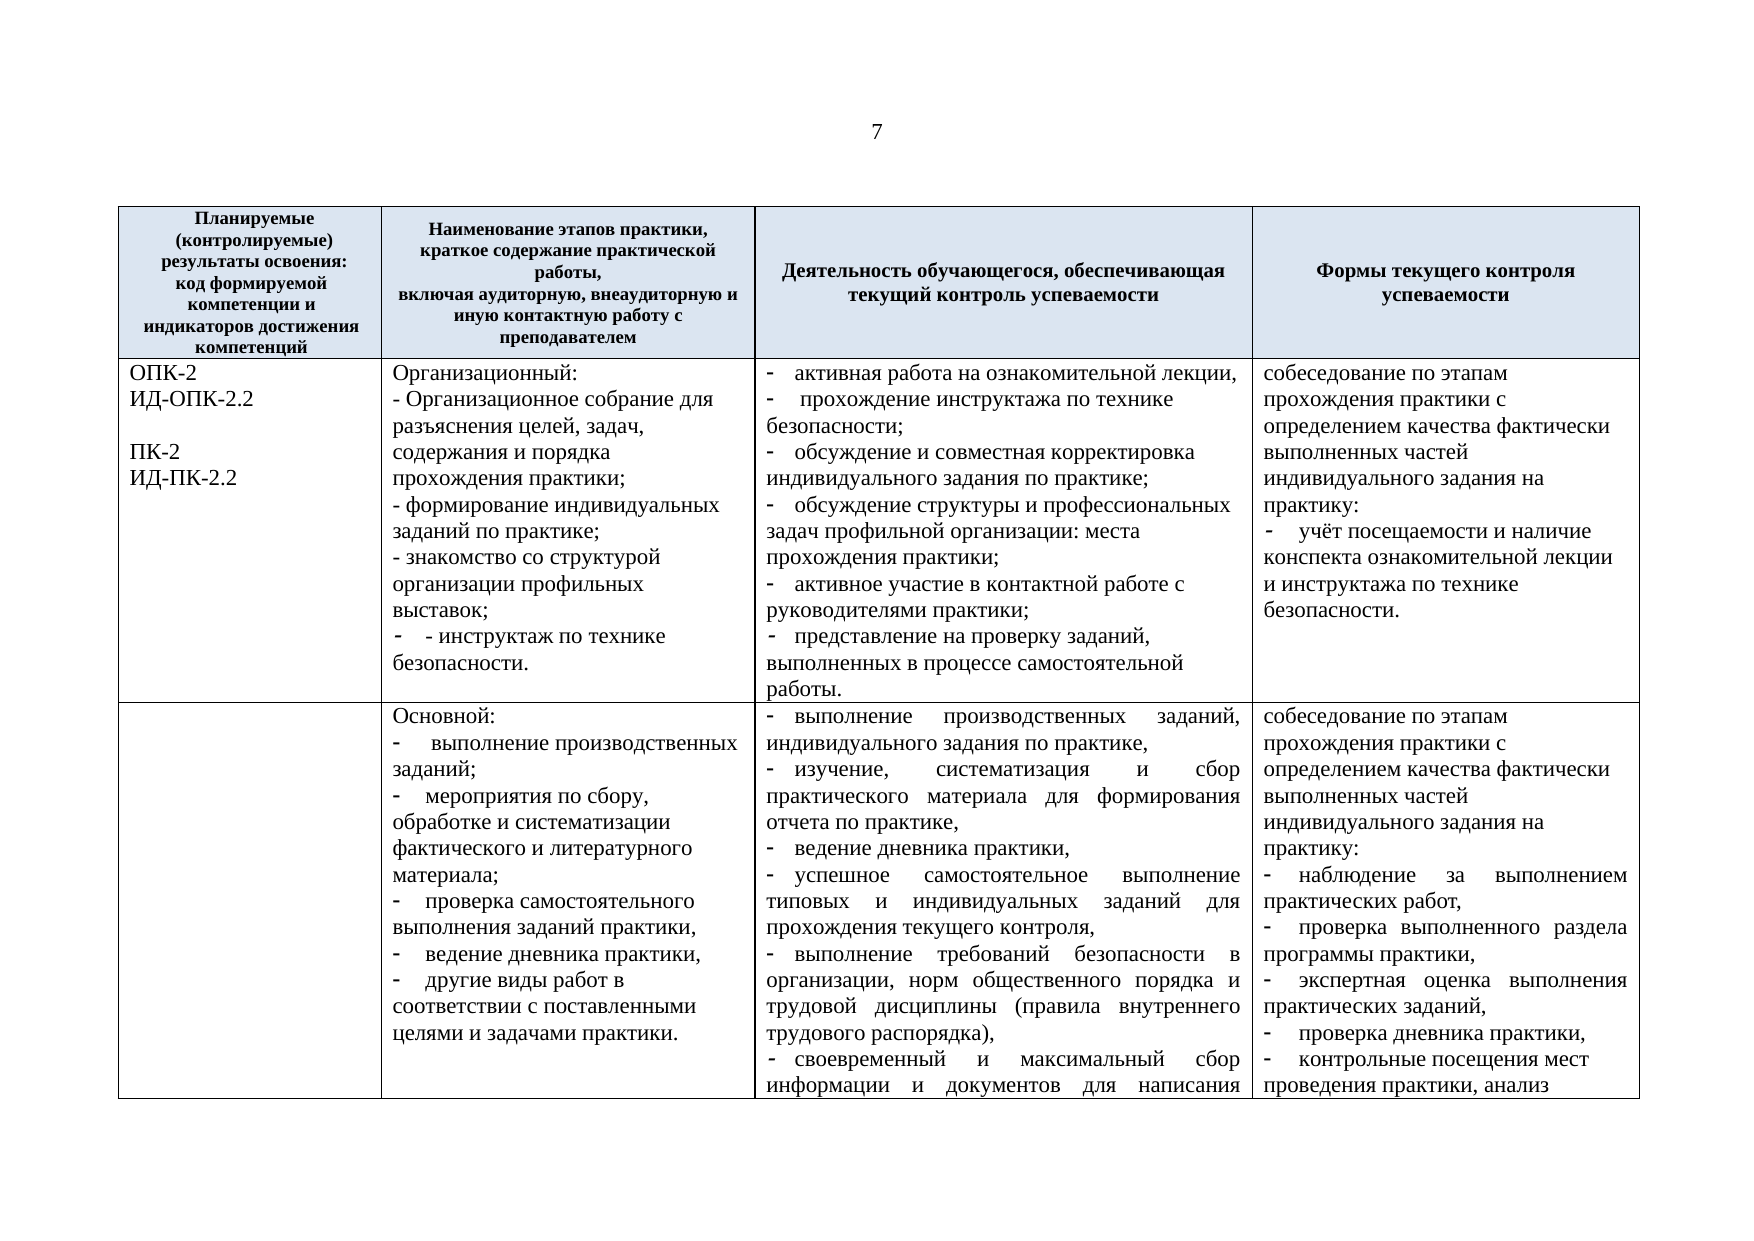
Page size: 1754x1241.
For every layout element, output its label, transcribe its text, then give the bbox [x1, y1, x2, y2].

table_header Формы текущего контроля успеваемости [1253, 207, 1639, 358]
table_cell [1253, 703, 1639, 1098]
table_cell активная работа на ознакомительной лекции, прохождение инструктажа по технике безопасности; обсуждение и совместная корректировка индивидуального задания по практике; обсуждение структуры и профессиональных задач профильной организации: места прохождения практики; активное участие в контактной работе с руководителями практики; представление на проверку заданий, выполненных в процессе самостоятельной работы. [756, 359, 1252, 702]
table_header Планируемые (контролируемые) результаты освоения: код формируемой компетенции и индикаторов достижения компетенций [119, 207, 381, 358]
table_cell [756, 703, 1252, 1098]
table_header Наименование этапов практики, краткое содержание практической работы, включая аудиторную, внеаудиторную и иную контактную работу c преподавателем [382, 207, 754, 358]
table_cell ОПК-2 ИД-ОПК-2.2 ПК-2 ИД-ПК-2.2 [119, 359, 381, 702]
table_header Деятельность обучающегося, обеспечивающая текущий контроль успеваемости [756, 207, 1252, 358]
table_cell собеседование по этапам прохождения практики с определением качества фактически выполненных частей индивидуального задания на практику: учёт посещаемости и наличие конспекта ознакомительной лекции и инструктажа по технике безопасности. [1253, 359, 1639, 702]
table_cell [119, 703, 381, 1098]
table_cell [382, 703, 754, 1098]
table_cell Организационный: - Организационное собрание для разъяснения целей, задач, содержания и порядка прохождения практики; - формирование индивидуальных заданий по практике; - знакомство со структурой организации профильных выставок; - инструктаж по технике безопасности. [382, 359, 754, 702]
